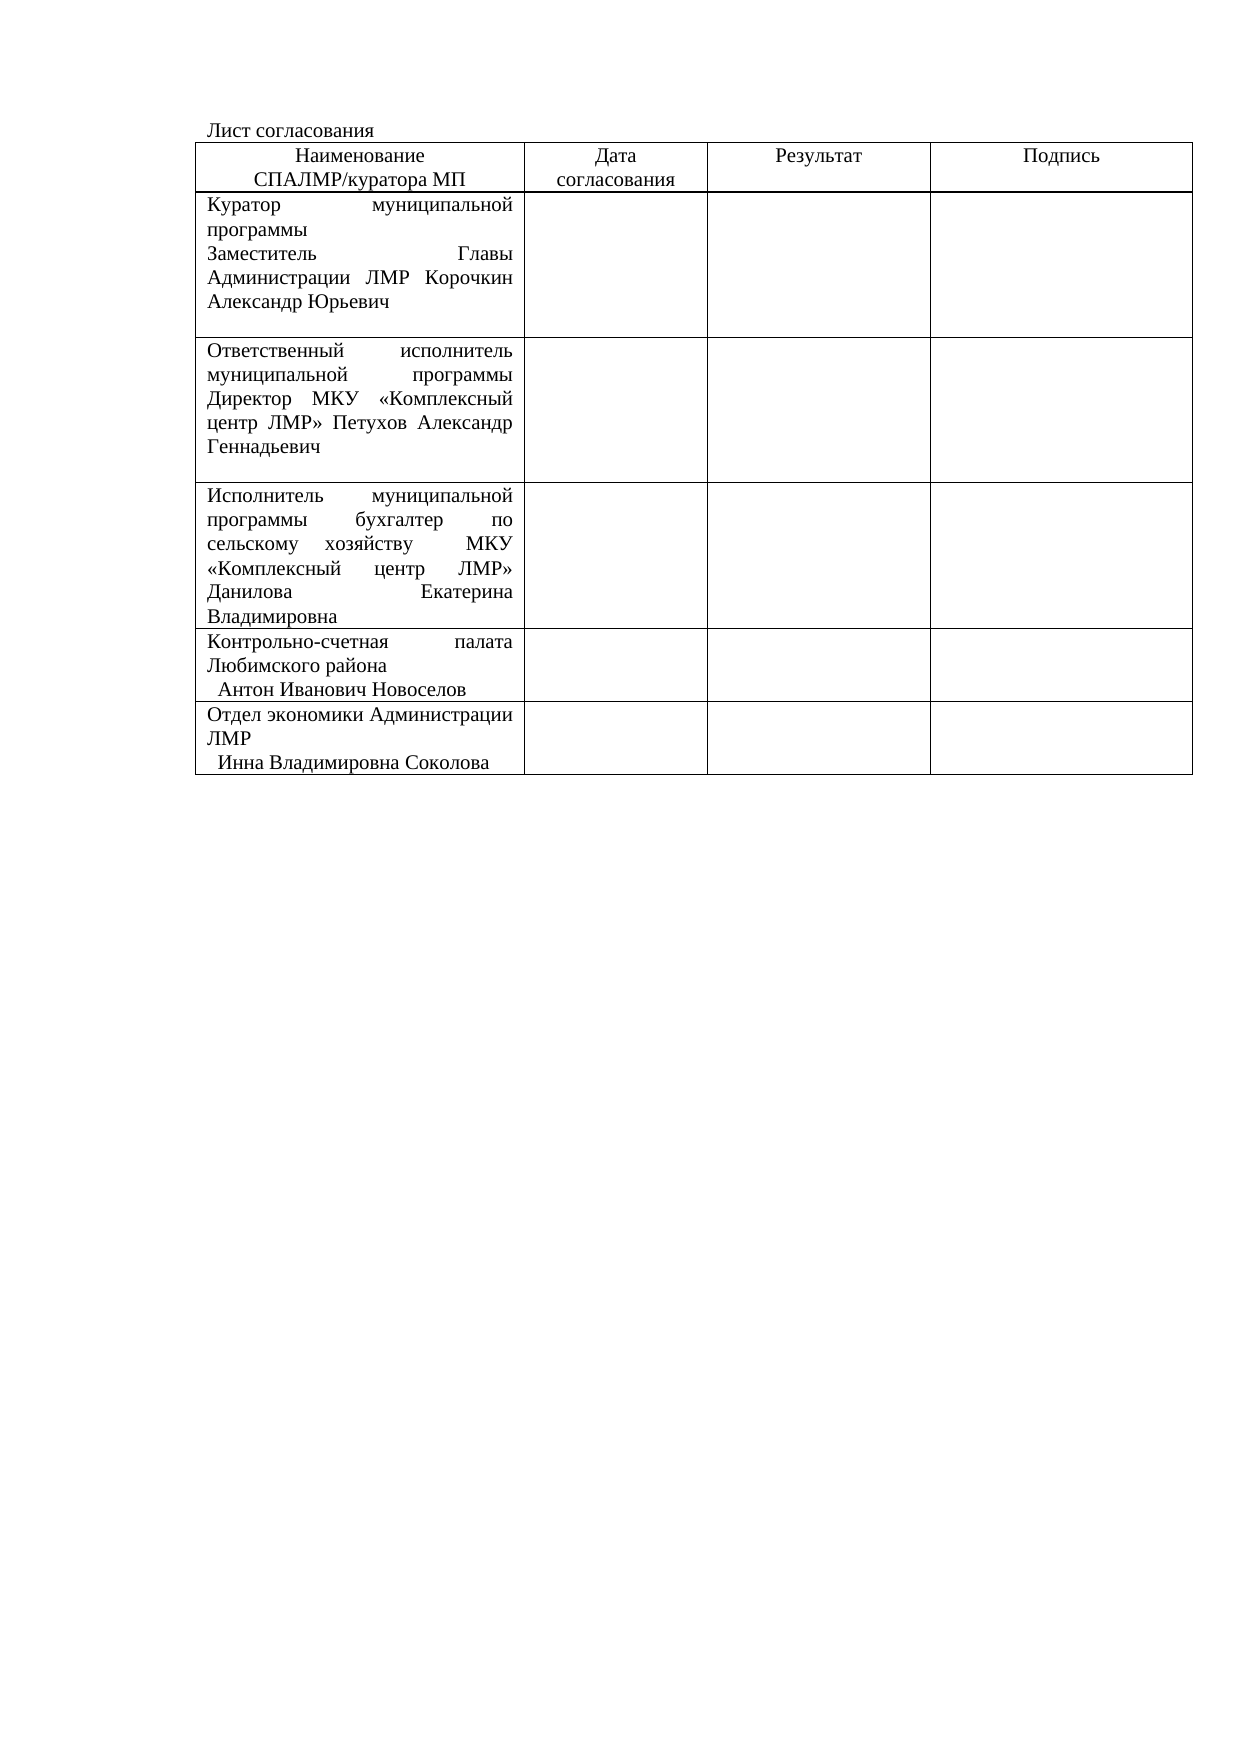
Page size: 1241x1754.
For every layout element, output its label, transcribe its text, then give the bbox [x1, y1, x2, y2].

table_cell [708, 193, 930, 337]
table_cell [931, 629, 1192, 701]
table_cell [708, 338, 930, 482]
table_header Подпись [931, 143, 1192, 191]
table_cell [931, 193, 1192, 337]
table_cell [708, 629, 930, 701]
text Лист согласования [207, 118, 1181, 142]
table_cell [525, 629, 707, 701]
table_header Наименование СПАЛМР/куратора МП [196, 143, 524, 191]
table_cell [708, 702, 930, 774]
table_cell [525, 483, 707, 628]
table_cell Ответственный исполнитель муниципальной программы Директор МКУ «Комплексный центр ЛМР» Петухов Александр Геннадьевич [196, 338, 524, 482]
table_cell [931, 483, 1192, 628]
table_cell Контрольно-счетная палата Любимского района Антон Иванович Новоселов [196, 629, 524, 701]
table_cell [525, 193, 707, 337]
table_cell [931, 702, 1192, 774]
table_header Дата согласования [525, 143, 707, 191]
table_header Результат [708, 143, 930, 191]
table_cell Отдел экономики Администрации ЛМР Инна Владимировна Соколова [196, 702, 524, 774]
table_cell Куратор муниципальной программы Заместитель Главы Администрации ЛМР Корочкин Александр Юрьевич [196, 193, 524, 337]
table_cell [708, 483, 930, 628]
table_cell [525, 702, 707, 774]
table_cell [525, 338, 707, 482]
table_cell [931, 338, 1192, 482]
table_cell Исполнитель муниципальной программы бухгалтер по сельскому хозяйству МКУ «Комплексный центр ЛМР» Данилова Екатерина Владимировна [196, 483, 524, 628]
